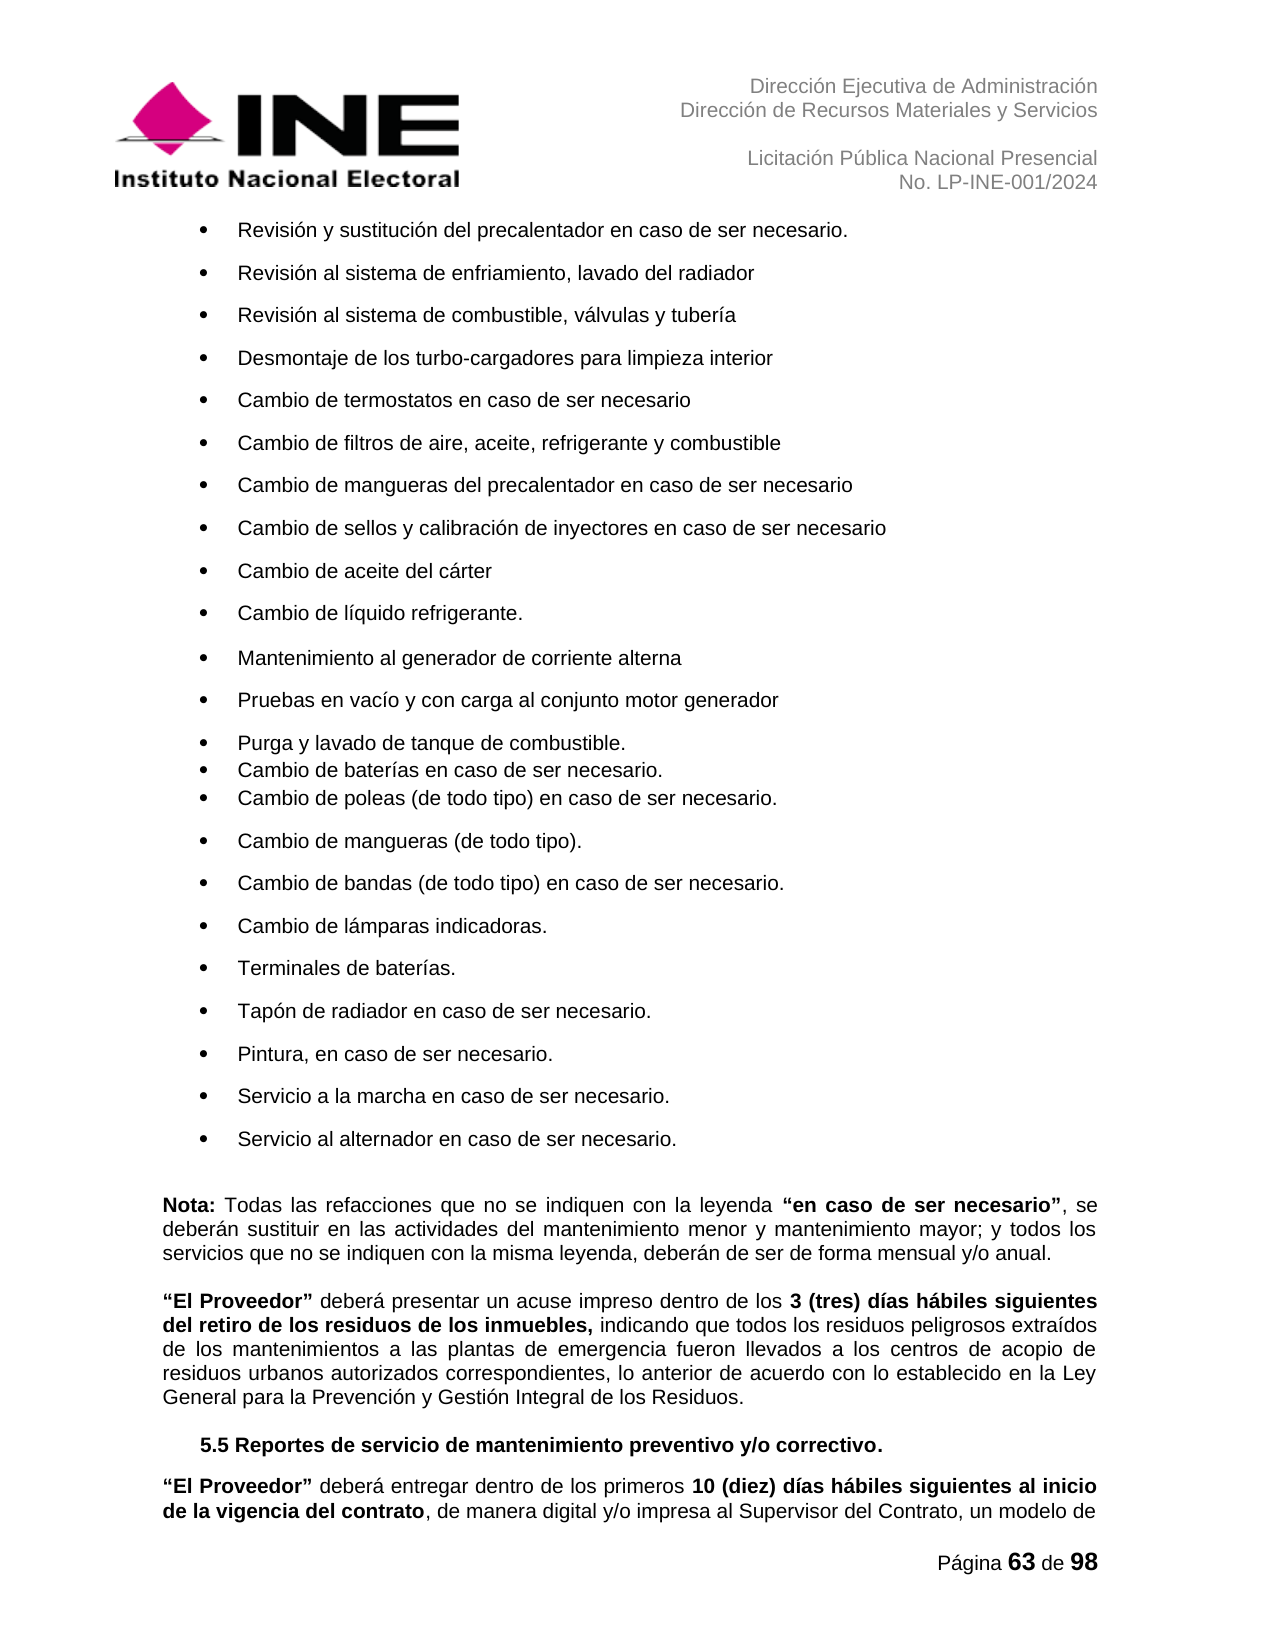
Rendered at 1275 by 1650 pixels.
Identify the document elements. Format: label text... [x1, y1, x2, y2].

picture [115, 82, 459, 187]
list Pruebas en vacío y con carga al conjunto motor generador [200, 688, 1098, 712]
list Cambio de sellos y calibración de inyectores en caso de ser necesario [200, 516, 1098, 540]
list Cambio de filtros de aire, aceite, refrigerante y combustible [200, 431, 1098, 455]
list Tapón de radiador en caso de ser necesario. [200, 999, 1098, 1023]
list Cambio de bandas (de todo tipo) en caso de ser necesario. [200, 871, 1098, 895]
list Cambio de aceite del cárter [200, 558, 1098, 583]
text 5.5 Reportes de servicio de mantenimiento preventivo y/o correctivo. [162, 1433, 1098, 1457]
list Cambio de lámparas indicadoras. [200, 914, 1098, 938]
list Purga y lavado de tanque de combustible. [200, 731, 1098, 755]
list Cambio de mangueras del precalentador en caso de ser necesario [200, 473, 1098, 497]
list Mantenimiento al generador de corriente alterna [200, 645, 1098, 669]
list Revisión al sistema de combustible, válvulas y tubería [200, 303, 1098, 327]
list Servicio al alternador en caso de ser necesario. [200, 1127, 1098, 1151]
list Revisión y sustitución del precalentador en caso de ser necesario. [200, 218, 1098, 242]
list Terminales de baterías. [200, 956, 1098, 980]
list Revisión al sistema de enfriamiento, lavado del radiador [200, 260, 1098, 284]
list Pintura, en caso de ser necesario. [200, 1041, 1098, 1066]
list Servicio a la marcha en caso de ser necesario. [200, 1084, 1098, 1108]
text “El Proveedor” deberá presentar un acuse impreso dentro de los 3 (tres) días hábiles siguientes del retiro de los residuos de los inmuebles, indicando que todos los residuos peligrosos extraídos de los mantenimientos a las plantas de emergencia fueron llevados a los centros de acopio de residuos urbanos autorizados correspondientes, lo anterior de acuerdo con lo establecido en la Ley General para la Prevención y Gestión Integral de los Residuos. [162, 1289, 1098, 1409]
list Cambio de poleas (de todo tipo) en caso de ser necesario. [200, 786, 1098, 810]
list Desmontaje de los turbo-cargadores para limpieza interior [200, 346, 1098, 369]
text Nota: Todas las refacciones que no se indiquen con la leyenda “en caso de ser necesario”, se deberán sustituir en las actividades del mantenimiento menor y mantenimiento mayor; y todos los servicios que no se indiquen con la misma leyenda, deberán de ser de forma mensual y/o anual. [162, 1193, 1098, 1265]
list Cambio de termostatos en caso de ser necesario [200, 388, 1098, 412]
list Cambio de mangueras (de todo tipo). [200, 828, 1098, 852]
list Cambio de líquido refrigerante. [200, 601, 1098, 625]
list Cambio de baterías en caso de ser necesario. [200, 758, 1098, 782]
